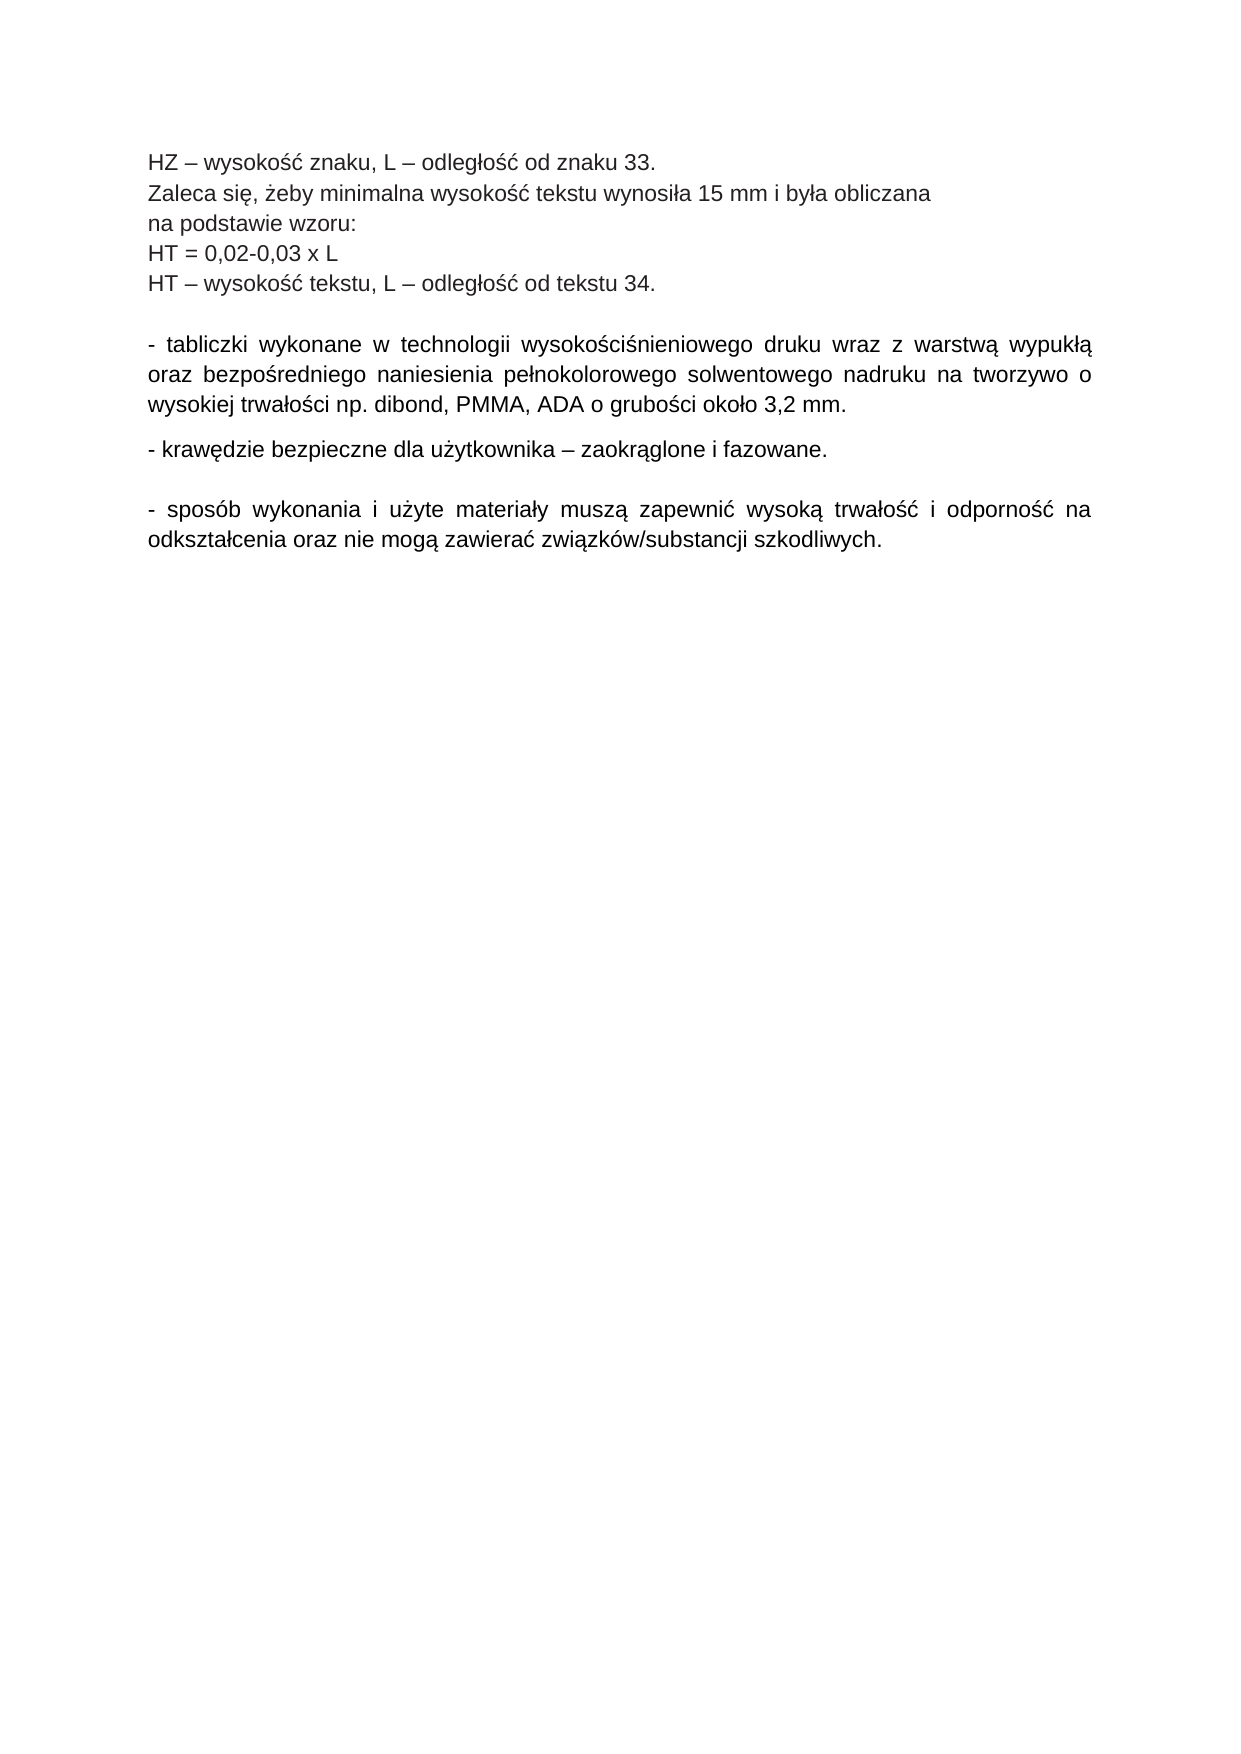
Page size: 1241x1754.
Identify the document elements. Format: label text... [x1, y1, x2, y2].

text Zaleca się, żeby minimalna wysokość tekstu wynosiła 15 mm i była obliczana [148, 179, 1092, 206]
text HZ – wysokość znaku, L – odległość od znaku 33. [148, 149, 1092, 176]
text HT – wysokość tekstu, L – odległość od tekstu 34. [148, 270, 1092, 296]
text - sposób wykonania i użyte materiały muszą zapewnić wysoką trwałość i odporność na odkształcenia oraz nie mogą zawierać związków/substancji szkodliwych. [148, 496, 1092, 553]
text HT = 0,02-0,03 x L [148, 240, 1092, 266]
text - tabliczki wykonane w technologii wysokościśnieniowego druku wraz z warstwą wypukłą oraz bezpośredniego naniesienia pełnokolorowego solwentowego nadruku na tworzywo o wysokiej trwałości np. dibond, PMMA, ADA o grubości około 3,2 mm. [148, 331, 1092, 417]
text - krawędzie bezpieczne dla użytkownika – zaokrąglone i fazowane. [148, 436, 1092, 462]
text na podstawie wzoru: [148, 210, 1092, 236]
